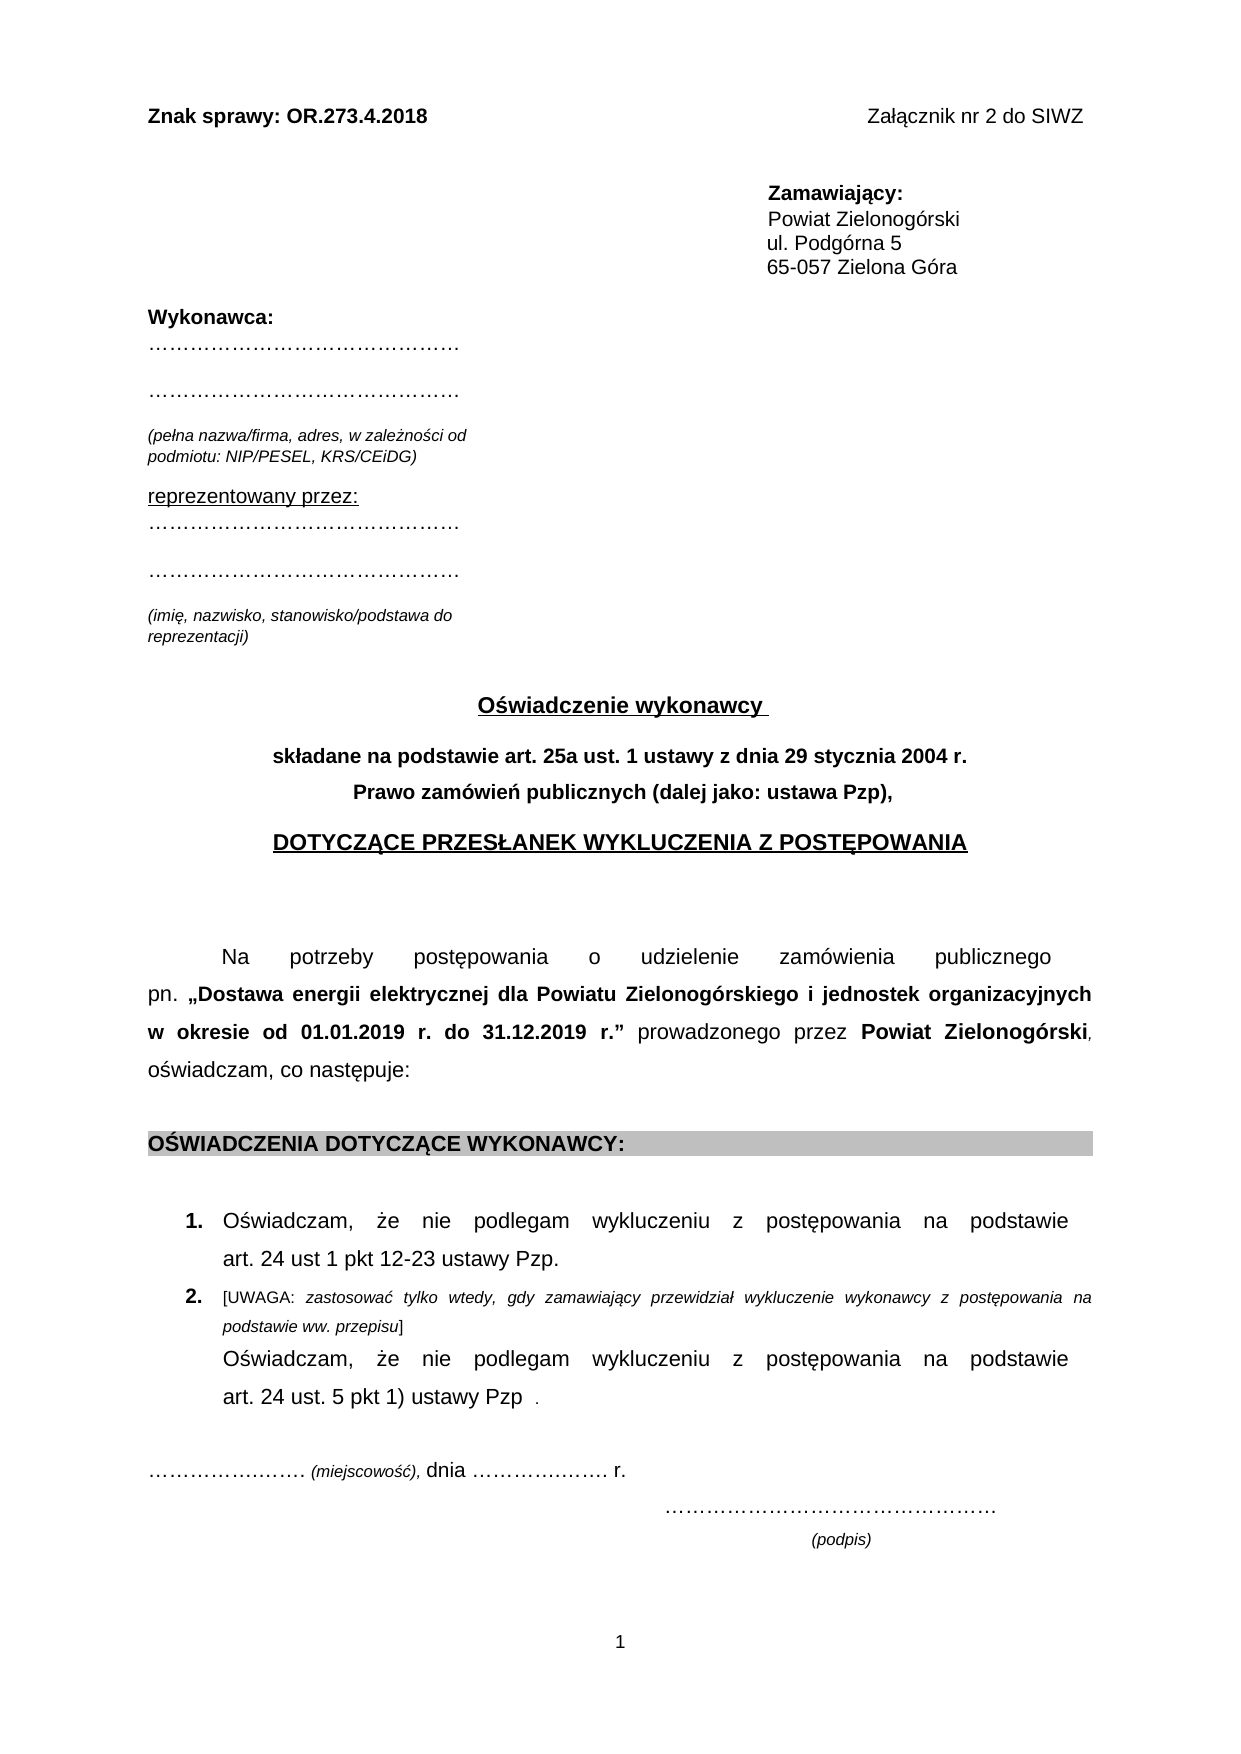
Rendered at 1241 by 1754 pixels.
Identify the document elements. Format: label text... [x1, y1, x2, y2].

text (imię, nazwisko, stanowisko/podstawa do reprezentacji) [148, 606, 472, 646]
text Oświadczenie wykonawcy [148, 692, 1093, 718]
text …………….……. (miejscowość), dnia ………….……. r. [148, 1457, 1093, 1481]
text ……………………………………………………………………………… [148, 510, 472, 582]
text składane na podstawie art. 25a ust. 1 ustawy z dnia 29 stycznia 2004 r. [148, 744, 1093, 768]
text OŚWIADCZENIA DOTYCZĄCE WYKONAWCY: [148, 1131, 1093, 1156]
list [UWAGA: zastosować tylko wtedy, gdy zamawiający przewidział wykluczenie wykonawcy z postępowania na podstawie ww. przepisu] [185, 1284, 1093, 1336]
text ………………………………………… [148, 1493, 1093, 1517]
text 65-057 Zielona Góra [148, 255, 1093, 279]
text reprezentowany przez: [148, 484, 1093, 508]
text ul. Podgórna 5 [148, 231, 1093, 255]
text Wykonawca: [148, 304, 1093, 328]
list Oświadczam, że nie podlegam wykluczeniu z postępowania na podstawie art. 24 ust. 5 pkt 1) ustawy Pzp . [223, 1346, 1093, 1409]
text Na potrzeby postępowania o udzielenie zamówienia publicznego pn. „Dostawa energii elektrycznej dla Powiatu Zielonogórskiego i jednostek organizacyjnych w okresie od 01.01.2019 r. do 31.12.2019 r.” prowadzonego przez Powiat Zielonogórski, oświadczam, co następuje: [148, 943, 1093, 1082]
list Oświadczam, że nie podlegam wykluczeniu z postępowania na podstawie art. 24 ust 1 pkt 12-23 ustawy Pzp. [185, 1208, 1093, 1271]
text Znak sprawy: OR.273.4.2018 Załącznik nr 2 do SIWZ [148, 103, 1093, 127]
text Prawo zamówień publicznych (dalej jako: ustawa Pzp), [148, 780, 1093, 804]
text DOTYCZĄCE PRZESŁANEK WYKLUCZENIA Z POSTĘPOWANIA [148, 828, 1093, 855]
text ……………………………………………………………………………… [148, 330, 472, 402]
text Zamawiający: [694, 181, 1093, 205]
text (podpis) [738, 1529, 1093, 1548]
text (pełna nazwa/firma, adres, w zależności od podmiotu: NIP/PESEL, KRS/CEiDG) [148, 426, 472, 466]
text Powiat Zielonogórski [148, 207, 1093, 231]
